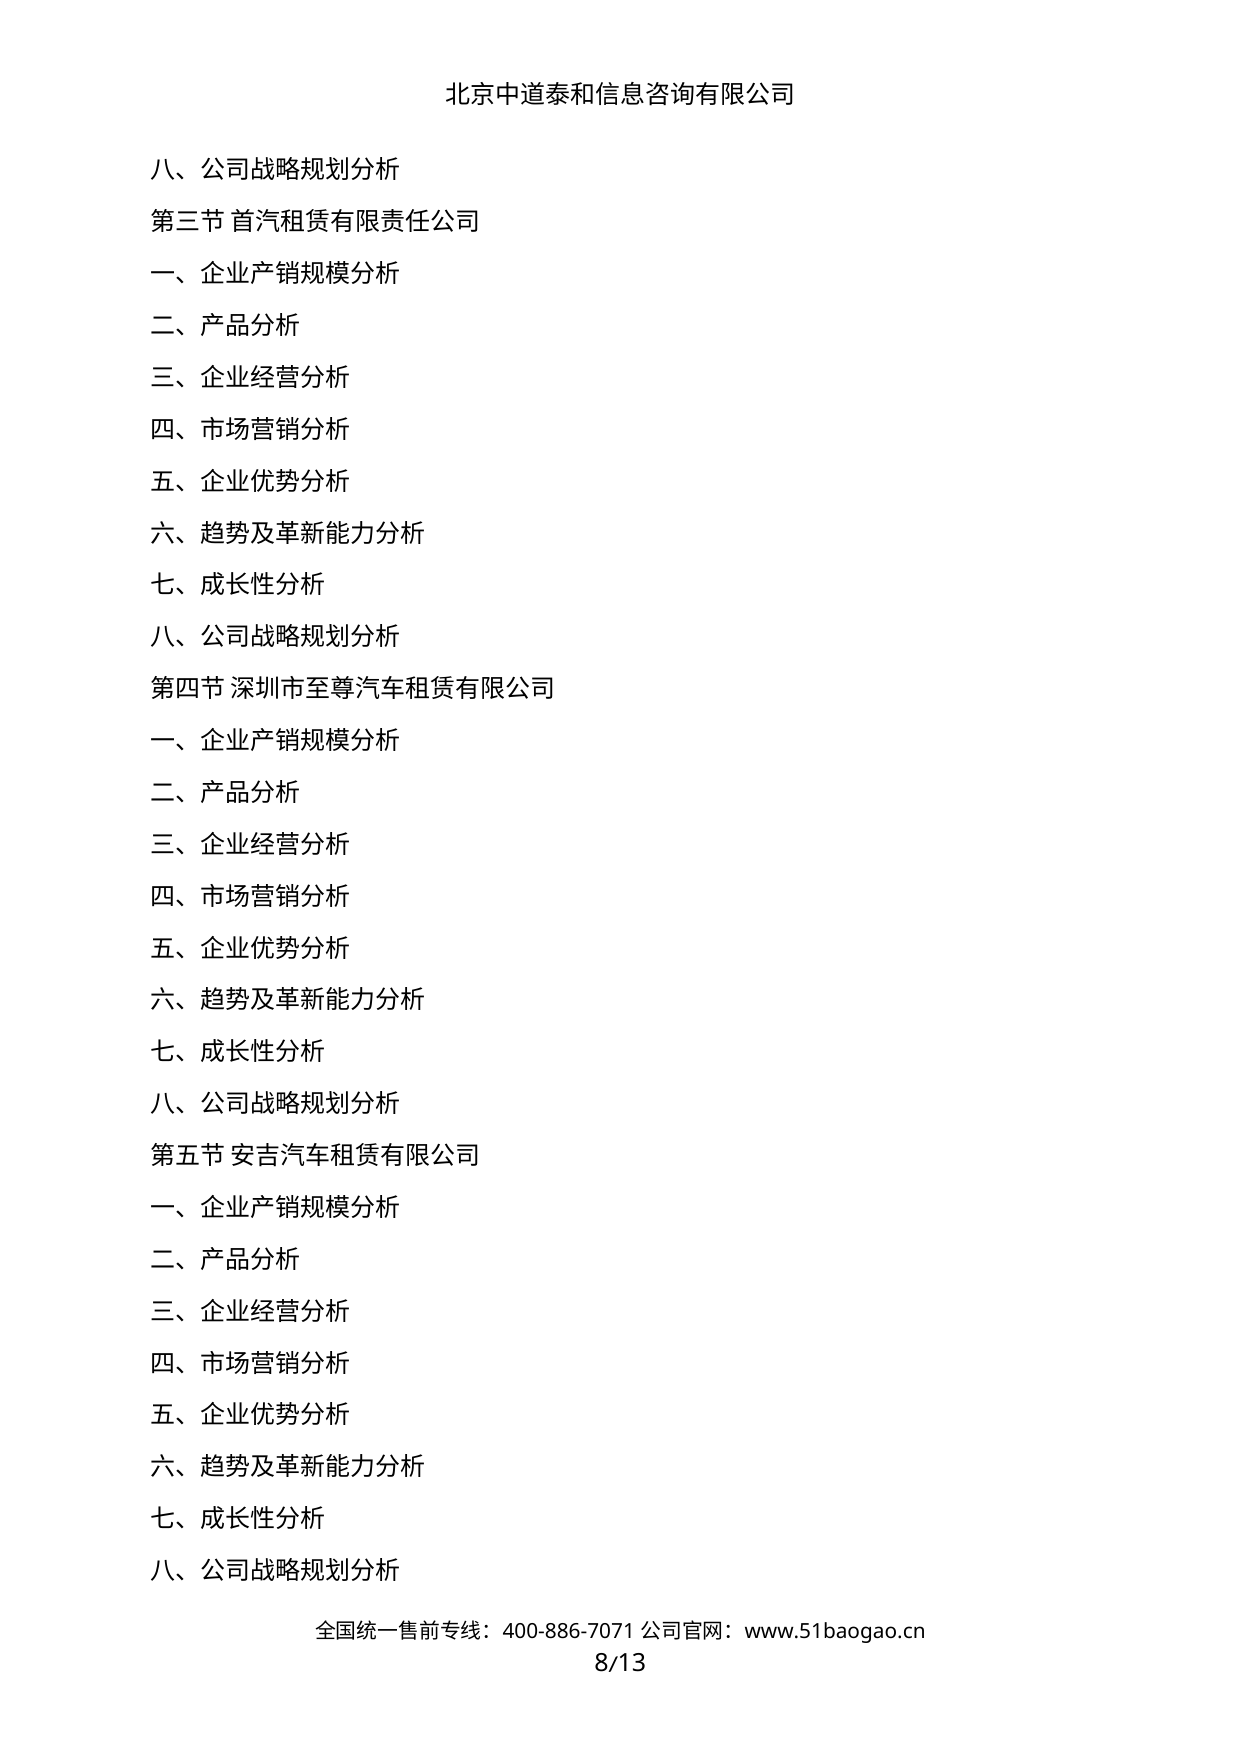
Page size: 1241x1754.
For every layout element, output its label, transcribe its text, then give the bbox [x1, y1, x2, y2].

text 三、企业经营分析 [150, 1291, 1090, 1327]
text 八、公司战略规划分析 [150, 1551, 1090, 1587]
text 三、企业经营分析 [150, 357, 1090, 394]
text 七、成长性分析 [150, 565, 1090, 601]
text 六、趋势及革新能力分析 [150, 980, 1090, 1016]
text 五、企业优势分析 [150, 461, 1090, 497]
text 三、企业经营分析 [150, 824, 1090, 861]
text 第五节 安吉汽车租赁有限公司 [150, 1136, 1090, 1172]
text 四、市场营销分析 [150, 876, 1090, 912]
text 一、企业产销规模分析 [150, 254, 1090, 290]
text 二、产品分析 [150, 306, 1090, 342]
text 七、成长性分析 [150, 1032, 1090, 1068]
text 六、趋势及革新能力分析 [150, 513, 1090, 549]
text 五、企业优势分析 [150, 928, 1090, 964]
text 二、产品分析 [150, 772, 1090, 809]
text 一、企业产销规模分析 [150, 1187, 1090, 1224]
text 第四节 深圳市至尊汽车租赁有限公司 [150, 669, 1090, 705]
text 八、公司战略规划分析 [150, 1084, 1090, 1120]
text 八、公司战略规划分析 [150, 617, 1090, 653]
text 四、市场营销分析 [150, 1343, 1090, 1379]
text 八、公司战略规划分析 [150, 150, 1090, 186]
text 第三节 首汽租赁有限责任公司 [150, 202, 1090, 238]
text 五、企业优势分析 [150, 1395, 1090, 1431]
text 四、市场营销分析 [150, 409, 1090, 446]
text 七、成长性分析 [150, 1499, 1090, 1535]
text 一、企业产销规模分析 [150, 721, 1090, 757]
text 六、趋势及革新能力分析 [150, 1447, 1090, 1483]
text 二、产品分析 [150, 1239, 1090, 1276]
